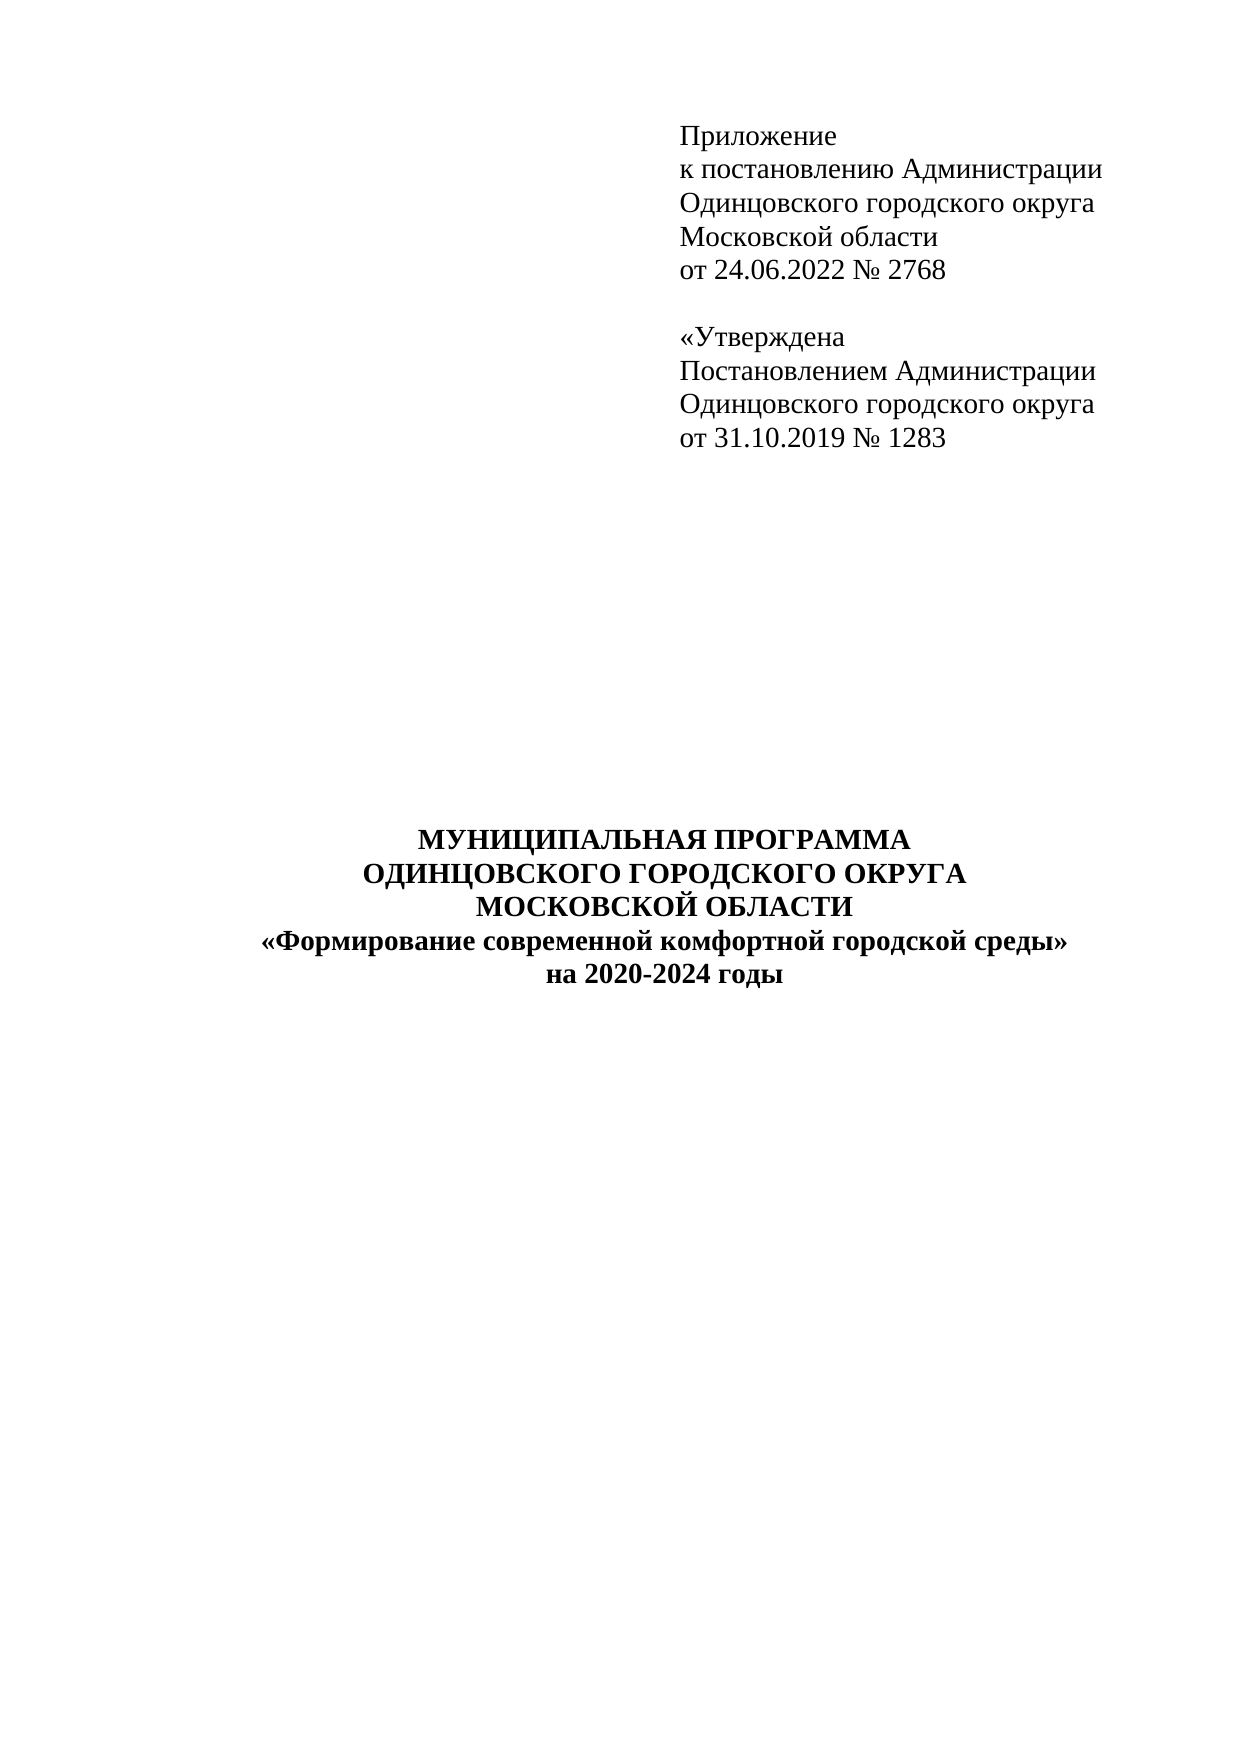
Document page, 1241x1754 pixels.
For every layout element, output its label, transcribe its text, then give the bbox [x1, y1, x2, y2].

text от 31.10.2019 № 1283 [679, 420, 1152, 453]
text МОСКОВСКОЙ ОБЛАСТИ [177, 889, 1152, 923]
text «Утверждена [679, 319, 1152, 353]
text от 24.06.2022 № 2768 [679, 252, 1152, 286]
text Постановлением Администрации [679, 353, 1152, 386]
text на 2020-2024 годы [177, 957, 1152, 990]
text ОДИНЦОВСКОГО ГОРОДСКОГО ОКРУГА [177, 856, 1152, 889]
text «Формирование современной комфортной городской среды» [177, 923, 1152, 957]
text Одинцовского городского округа [679, 386, 1152, 420]
text Приложение [679, 118, 1152, 152]
text Московской области [679, 219, 1152, 252]
text к постановлению Администрации [679, 152, 1152, 185]
text Одинцовского городского округа [679, 185, 1152, 219]
title МУНИЦИПАЛЬНАЯ ПРОГРАММА [177, 822, 1152, 856]
